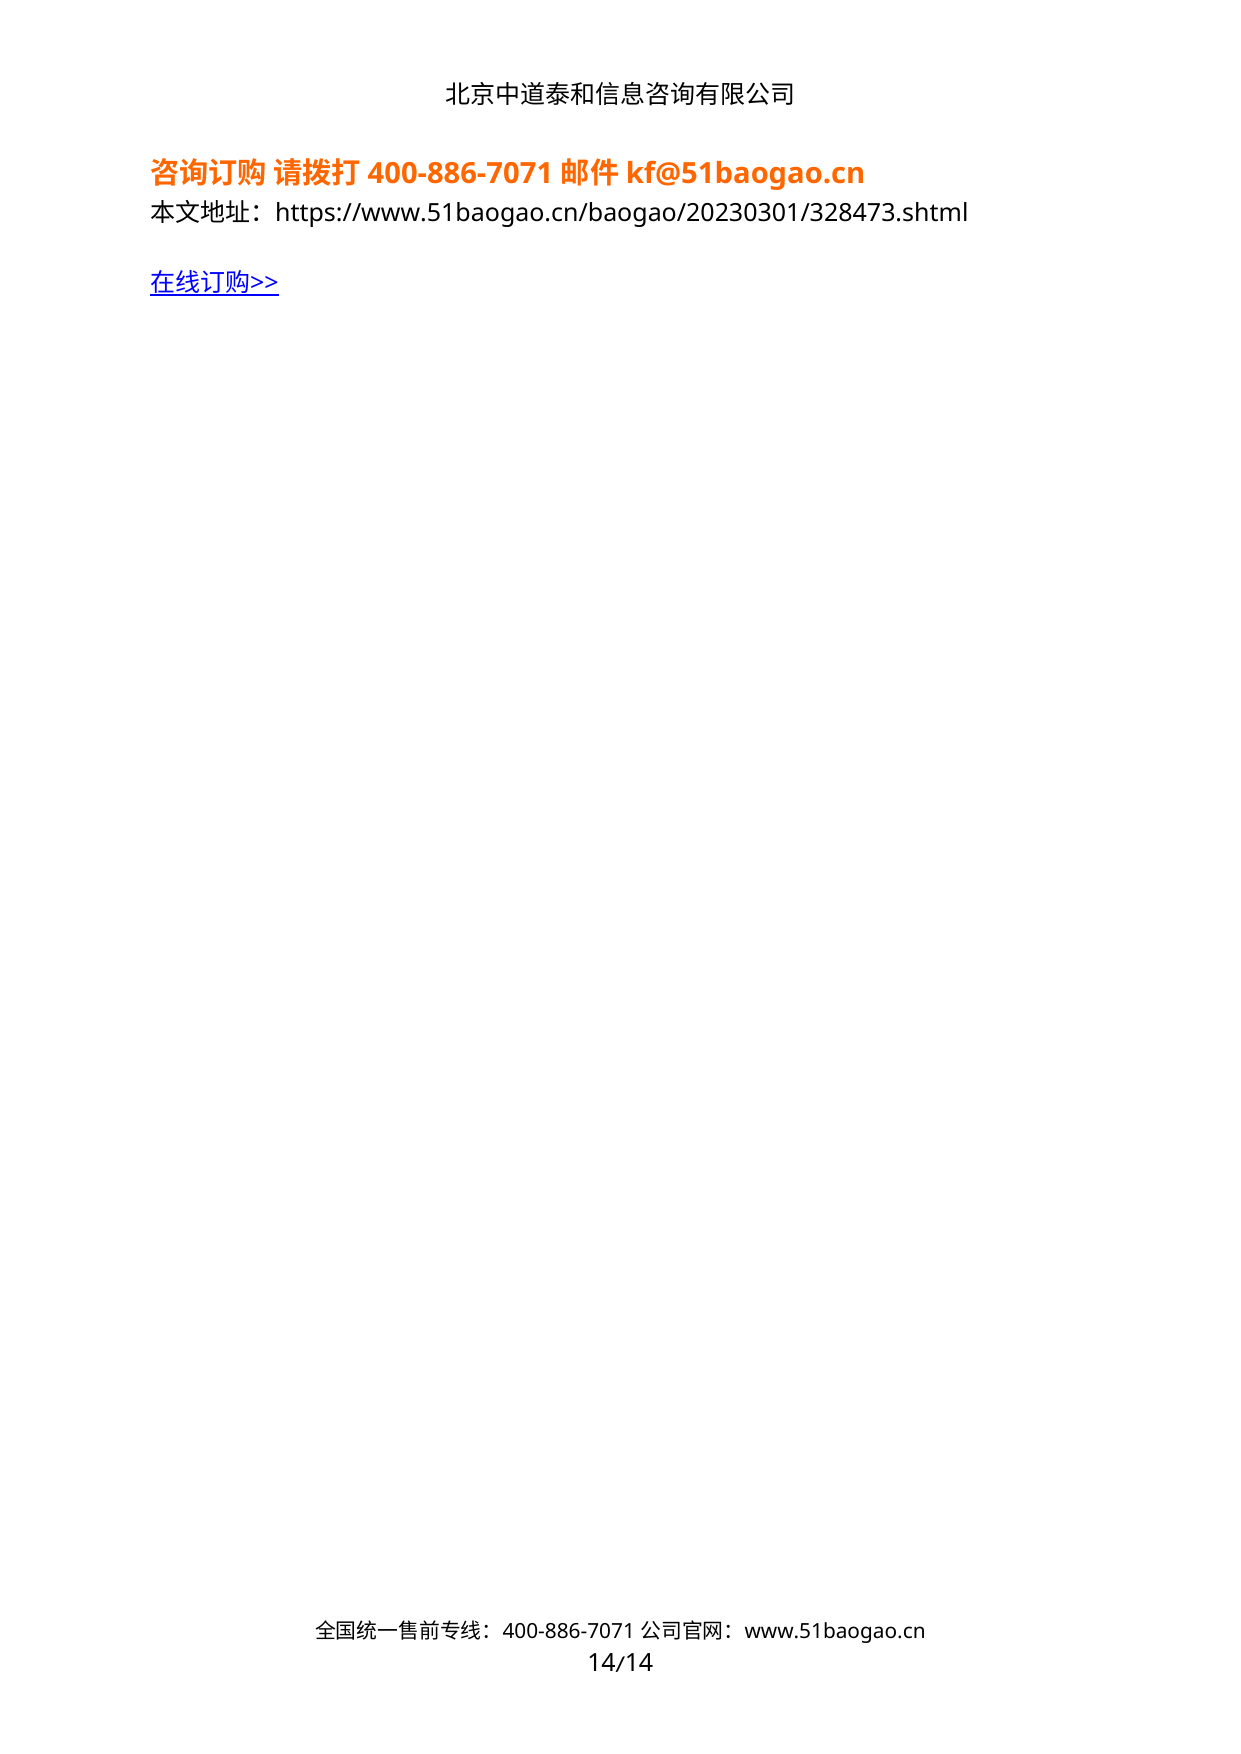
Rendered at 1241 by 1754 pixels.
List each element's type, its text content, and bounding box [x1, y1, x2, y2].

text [150, 150, 1090, 229]
text 在线订购>> [150, 229, 1090, 299]
